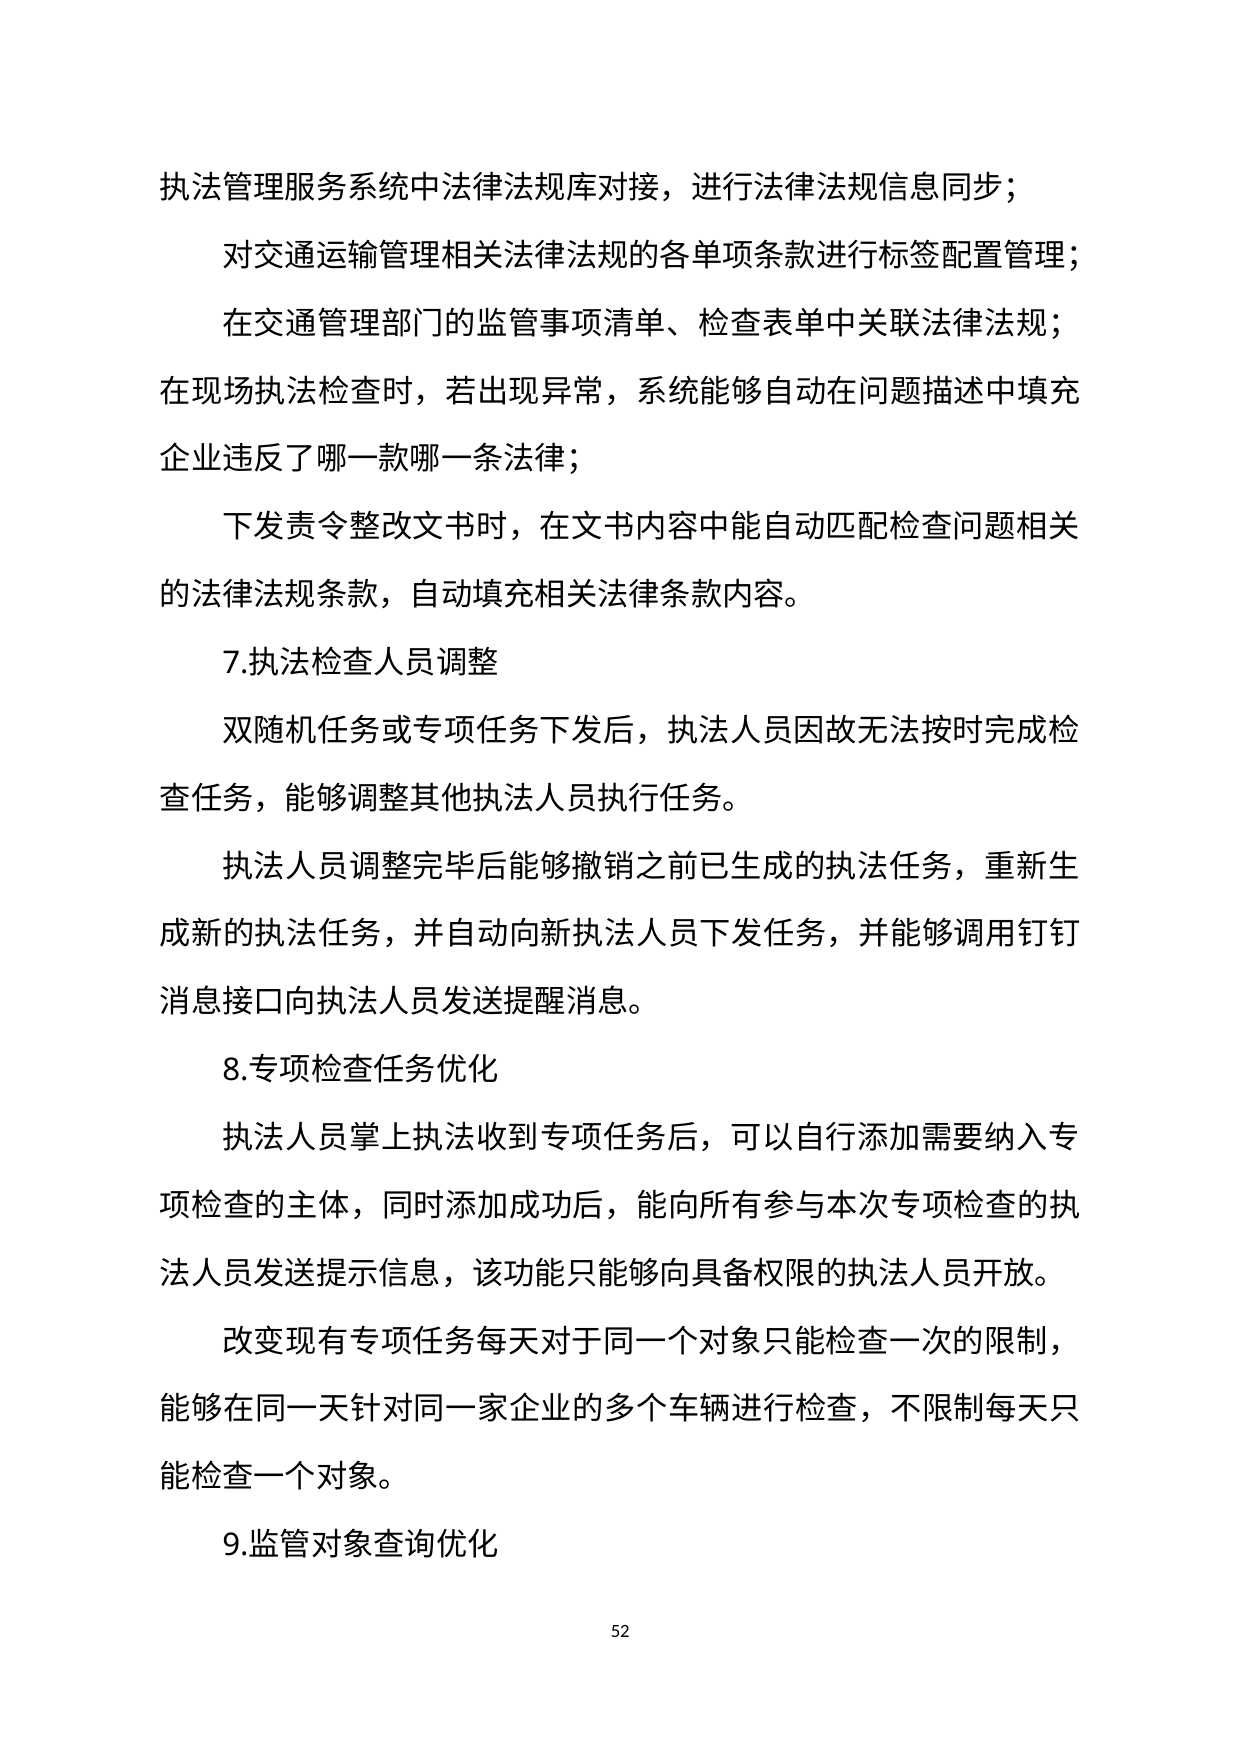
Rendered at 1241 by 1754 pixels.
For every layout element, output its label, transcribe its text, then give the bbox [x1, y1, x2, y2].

text 改变现有专项任务每天对于同一个对象只能检查一次的限制，能够在同一天针对同一家企业的多个车辆进行检查，不限制每天只能检查一个对象。 [159, 1316, 1081, 1497]
text 对交通运输管理相关法律法规的各单项条款进行标签配置管理； [159, 230, 1081, 275]
text 8.专项检查任务优化 [159, 1044, 1081, 1089]
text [159, 162, 1081, 207]
text 9.监管对象查询优化 [159, 1519, 1081, 1564]
text 执法人员调整完毕后能够撤销之前已生成的执法任务，重新生成新的执法任务，并自动向新执法人员下发任务，并能够调用钉钉消息接口向执法人员发送提醒消息。 [159, 841, 1081, 1022]
text 下发责令整改文书时，在文书内容中能自动匹配检查问题相关的法律法规条款，自动填充相关法律条款内容。 [159, 501, 1081, 614]
text 7.执法检查人员调整 [159, 637, 1081, 682]
text 在交通管理部门的监管事项清单、检查表单中关联法律法规；在现场执法检查时，若出现异常，系统能够自动在问题描述中填充企业违反了哪一款哪一条法律； [159, 298, 1081, 479]
text 双随机任务或专项任务下发后，执法人员因故无法按时完成检查任务，能够调整其他执法人员执行任务。 [159, 705, 1081, 818]
text 执法人员掌上执法收到专项任务后，可以自行添加需要纳入专项检查的主体，同时添加成功后，能向所有参与本次专项检查的执法人员发送提示信息，该功能只能够向具备权限的执法人员开放。 [159, 1112, 1081, 1293]
